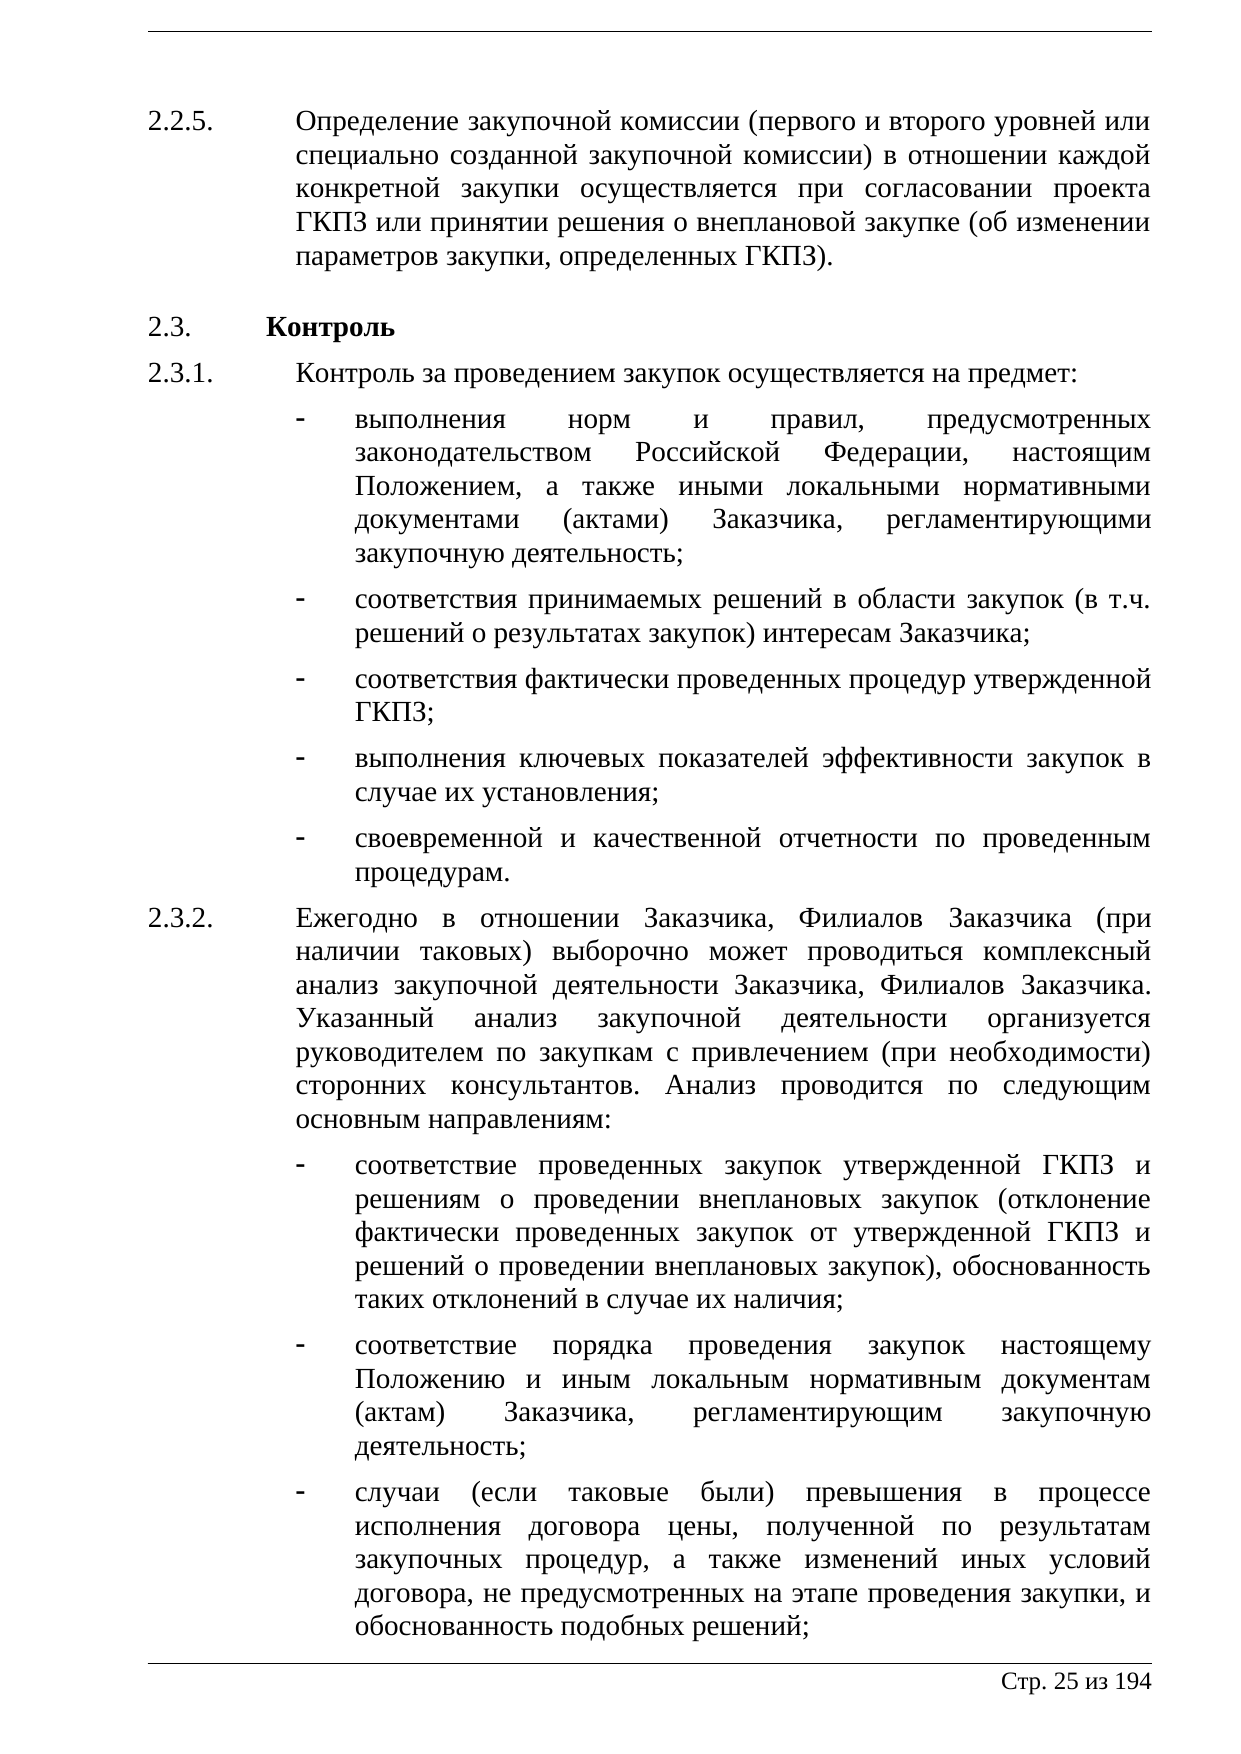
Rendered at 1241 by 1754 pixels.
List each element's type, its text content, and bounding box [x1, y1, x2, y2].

list Определение закупочной комиссии (первого и второго уровней или специально созданной закупочной комиссии) в отношении каждой конкретной закупки осуществляется при согласовании проекта ГКПЗ или принятии решения о внеплановой закупке (об изменении параметров закупки, определенных ГКПЗ). [148, 103, 1152, 271]
list выполнения ключевых показателей эффективности закупок в случае их установления; [295, 740, 1152, 808]
list Контроль [148, 309, 1152, 342]
list Ежегодно в отношении Заказчика, Филиалов Заказчика (при наличии таковых) выборочно может проводиться комплексный анализ закупочной деятельности Заказчика, Филиалов Заказчика. Указанный анализ закупочной деятельности организуется руководителем по закупкам с привлечением (при необходимости) сторонних консультантов. Анализ проводится по следующим основным направлениям: [148, 900, 1152, 1134]
list соответствия принимаемых решений в области закупок (в т.ч. решений о результатах закупок) интересам Заказчика; [295, 581, 1152, 648]
list своевременной и качественной отчетности по проведенным процедурам. [295, 820, 1152, 887]
list соответствия фактически проведенных процедур утвержденной ГКПЗ; [295, 661, 1152, 728]
list выполнения норм и правил, предусмотренных законодательством Российской Федерации, настоящим Положением, а также иными локальными нормативными документами (актами) Заказчика, регламентирующими закупочную деятельность; [295, 401, 1152, 568]
list соответствие порядка проведения закупок настоящему Положению и иным локальным нормативным документам (актам) Заказчика, регламентирующим закупочную деятельность; [295, 1327, 1152, 1462]
list соответствие проведенных закупок утвержденной ГКПЗ и решениям о проведении внеплановых закупок (отклонение фактически проведенных закупок от утвержденной ГКПЗ и решений о проведении внеплановых закупок), обоснованность таких отклонений в случае их наличия; [295, 1147, 1152, 1315]
list случаи (если таковые были) превышения в процессе исполнения договора цены, полученной по результатам закупочных процедур, а также изменений иных условий договора, не предусмотренных на этапе проведения закупки, и обоснованность подобных решений; [295, 1474, 1152, 1642]
list Контроль за проведением закупок осуществляется на предмет: [148, 355, 1152, 388]
